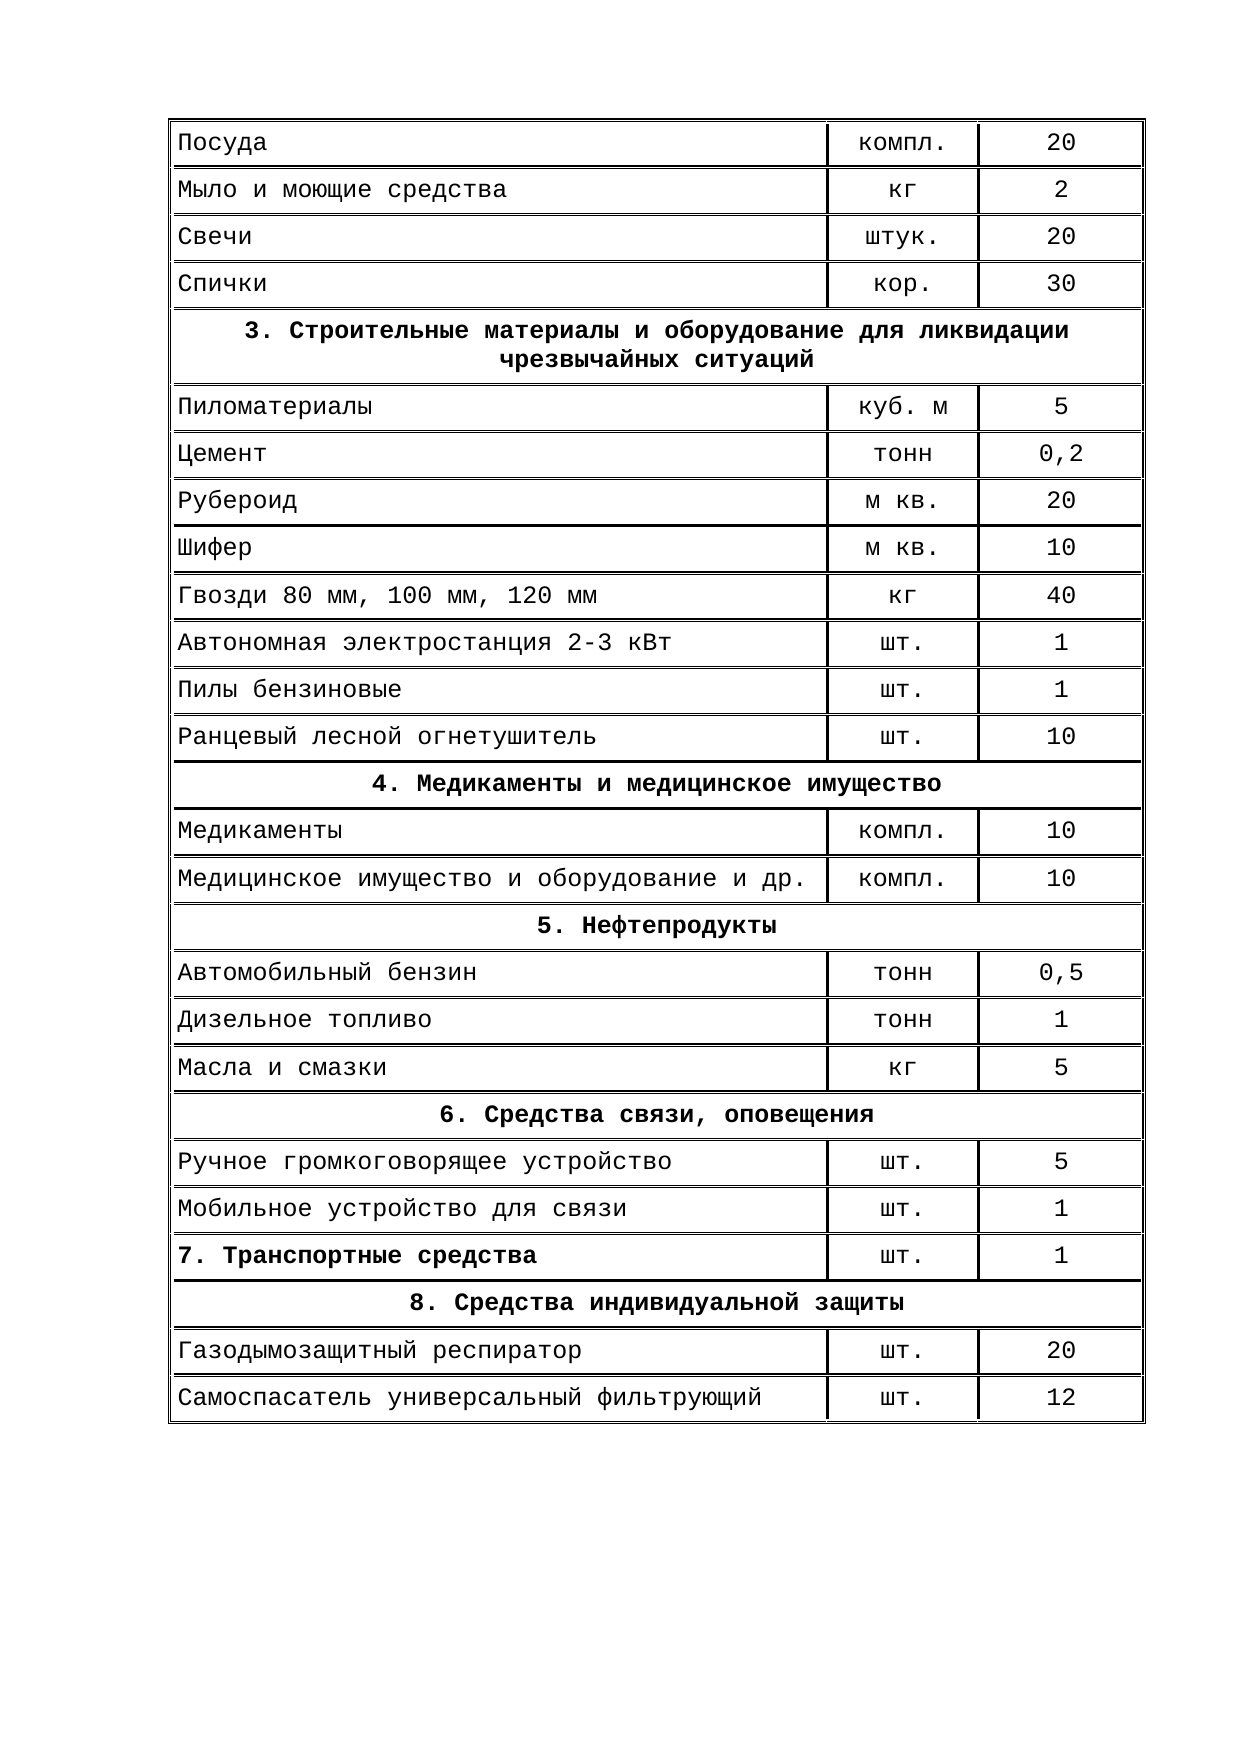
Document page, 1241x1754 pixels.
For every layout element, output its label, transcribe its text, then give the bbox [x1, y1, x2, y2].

table_cell 10 [980, 524, 1142, 571]
table_cell Пилы бензиновые [169, 666, 827, 713]
table_cell Свечи [171, 213, 826, 260]
table_cell Автомобильный бензин [169, 949, 827, 996]
table_cell шт. [829, 1330, 977, 1373]
table_cell Гвозди 80 мм, 100 мм, 120 мм [171, 571, 826, 618]
table_cell шт. [827, 1377, 978, 1421]
table_cell Мыло и моющие средства [171, 165, 826, 212]
table_cell 20 [980, 213, 1143, 260]
table_cell шт. [829, 1188, 977, 1232]
table_cell Мобильное устройство для связи [171, 1185, 826, 1232]
table_cell 0,5 [978, 949, 1144, 996]
table_cell тонн [829, 433, 977, 477]
table_cell м кв. [829, 480, 977, 524]
table_cell кг [829, 575, 977, 618]
table_cell 20 [978, 122, 1142, 165]
table_cell Посуда [171, 120, 827, 165]
table_cell Ручное громкоговорящее устройство [171, 1138, 826, 1184]
table_cell Газодымозащитный респиратор [171, 1326, 826, 1373]
table_cell компл. [827, 120, 978, 165]
table_cell 1 [978, 1232, 1144, 1279]
table_cell 4. Медикаменты и медицинское имущество [171, 760, 1142, 807]
table_cell 3. Строительные материалы и оборудование для ликвидации чрезвычайных ситуаций [169, 307, 1144, 382]
table_cell 30 [978, 260, 1144, 307]
table_cell куб. м [829, 386, 977, 429]
table_cell 12 [978, 1373, 1143, 1421]
table_cell кор. [829, 263, 977, 307]
table_cell кг [829, 169, 977, 212]
table_cell 0,2 [980, 430, 1143, 477]
table_cell Медикаменты [171, 807, 826, 854]
table_cell компл. [829, 858, 977, 901]
table_cell Автономная электростанция 2-3 кВт [171, 618, 826, 666]
table_cell 20 [978, 477, 1144, 524]
table_cell Цемент [171, 430, 826, 477]
table_cell м кв. [829, 527, 977, 571]
table_cell шт. [829, 669, 977, 713]
table_cell 5. Нефтепродукты [171, 901, 1143, 949]
table_cell 20 [980, 1326, 1143, 1373]
table_cell 8. Средства индивидуальной защиты [171, 1279, 1142, 1326]
table_cell 2 [980, 165, 1143, 212]
table_cell 10 [980, 854, 1143, 901]
table_cell шт. [829, 622, 977, 666]
table_cell 5 [980, 383, 1143, 429]
table_cell компл. [829, 810, 977, 854]
table_cell Дизельное топливо [169, 996, 827, 1043]
table_cell тонн [829, 999, 977, 1043]
table_cell Самоспасатель универсальный фильтрующий [171, 1373, 827, 1421]
table_cell тонн [829, 952, 977, 996]
table_cell 6. Средства связи, оповещения [171, 1090, 1143, 1137]
table_cell Шифер [171, 524, 826, 571]
table_cell 7. Транспортные средства [169, 1232, 827, 1279]
table_cell шт. [829, 1235, 977, 1279]
table_cell шт. [829, 716, 977, 760]
table_cell Пиломатериалы [171, 383, 826, 429]
table_cell 40 [980, 571, 1143, 618]
table_cell Медицинское имущество и оборудование и др. [171, 854, 826, 901]
table_cell Масла и смазки [171, 1043, 826, 1090]
table_cell 5 [980, 1043, 1143, 1090]
table_cell Ранцевый лесной огнетушитель [169, 713, 827, 760]
table_cell шт. [829, 1141, 977, 1184]
table_cell 1 [978, 666, 1144, 713]
table_cell 1 [980, 618, 1143, 666]
table_cell кг [829, 1047, 977, 1090]
table_cell Рубероид [169, 477, 827, 524]
table_cell 10 [978, 713, 1144, 760]
table_cell 5 [980, 1138, 1143, 1184]
table_cell 10 [980, 807, 1142, 854]
table_cell Спички [169, 260, 827, 307]
table_cell штук. [829, 216, 977, 260]
table_cell 1 [978, 996, 1144, 1043]
table_cell 1 [980, 1185, 1143, 1232]
